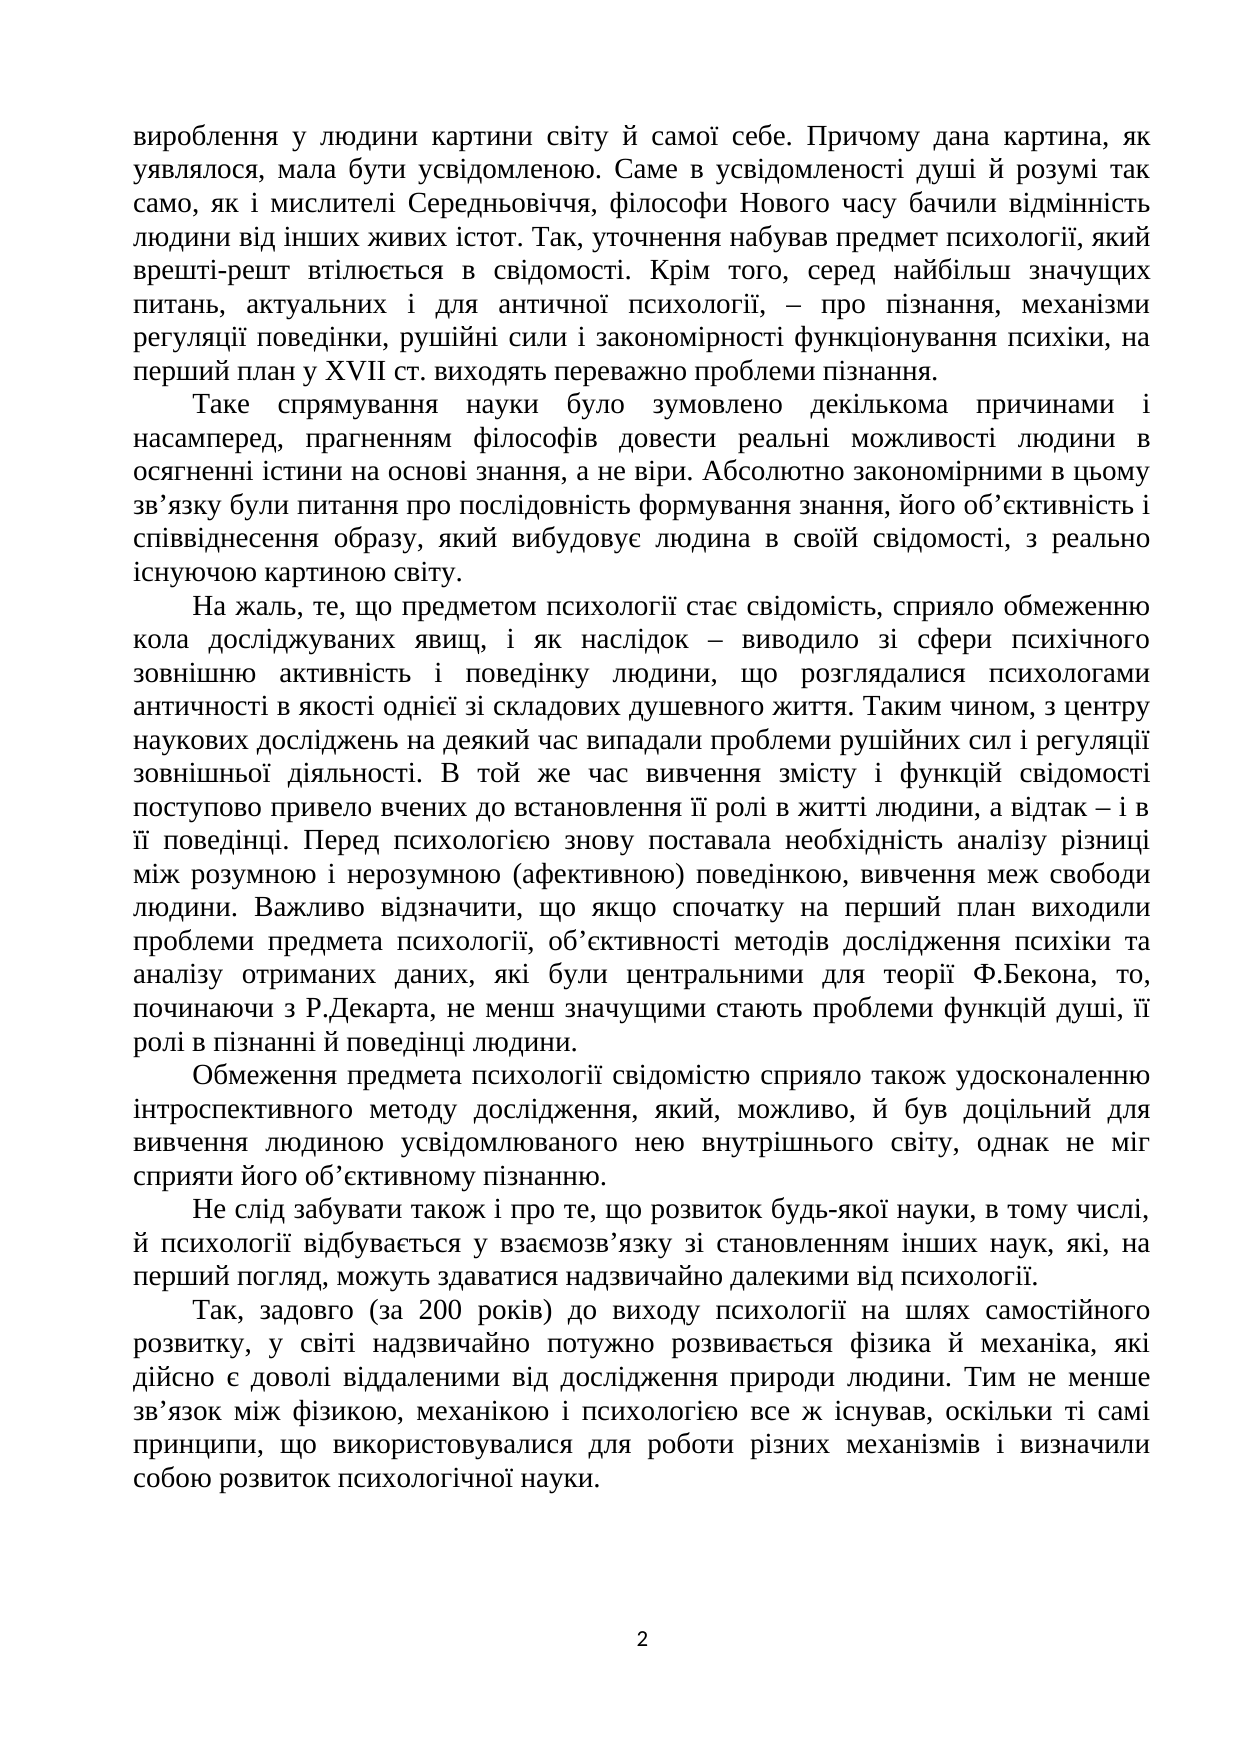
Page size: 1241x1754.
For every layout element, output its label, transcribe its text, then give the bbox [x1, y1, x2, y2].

text На жаль, те, що предметом психології стає свідомість, сприяло обмеженню кола досліджуваних явищ, і як наслідок – виводило зі сфери психічного зовнішню активність і поведінку людини, що розглядалися психологами античності в якості однієї зі складових душевного життя. Таким чином, з центру наукових досліджень на деякий час випадали проблеми рушійних сил і регуляції зовнішньої діяльності. В той же час вивчення змісту і функцій свідомості поступово привело вчених до встановлення її ролі в житті людини, а відтак – і в її поведінці. Перед психологією знову поставала необхідність аналізу різниці між розумною і нерозумною (афективною) поведінкою, вивчення меж свободи людини. Важливо відзначити, що якщо спочатку на перший план виходили проблеми предмета психології, об’єктивності методів дослідження психіки та аналізу отриманих даних, які були центральними для теорії Ф.Бекона, то, починаючи з Р.Декарта, не менш значущими стають проблеми функцій душі, її ролі в пізнанні й поведінці людини. [133, 588, 1152, 1057]
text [133, 118, 1152, 386]
text Не слід забувати також і про те, що розвиток будь-якої науки, в тому числі, й психології відбувається у взаємозв’язку зі становленням інших наук, які, на перший погляд, можуть здаватися надзвичайно далекими від психології. [133, 1191, 1152, 1292]
text Так, задовго (за 200 років) до виходу психології на шлях самостійного розвитку, у світі надзвичайно потужно розвивається фізика й механіка, які дійсно є доволі віддаленими від дослідження природи людини. Тим не менше зв’язок між фізикою, механікою і психологією все ж існував, оскільки ті самі принципи, що використовувалися для роботи різних механізмів і визначили собою розвиток психологічної науки. [133, 1292, 1152, 1493]
text Таке спрямування науки було зумовлено декількома причинами і насамперед, прагненням філософів довести реальні можливості людини в осягненні істини на основі знання, а не віри. Абсолютно закономірними в цьому зв’язку були питання про послідовність формування знання, його об’єктивність і співвіднесення образу, який вибудовує людина в своїй свідомості, з реально існуючою картиною світу. [133, 386, 1152, 588]
text Обмеження предмета психології свідомістю сприяло також удосконаленню інтроспективного методу дослідження, який, можливо, й був доцільний для вивчення людиною усвідомлюваного нею внутрішнього світу, однак не міг сприяти його об’єктивному пізнанню. [133, 1057, 1152, 1191]
